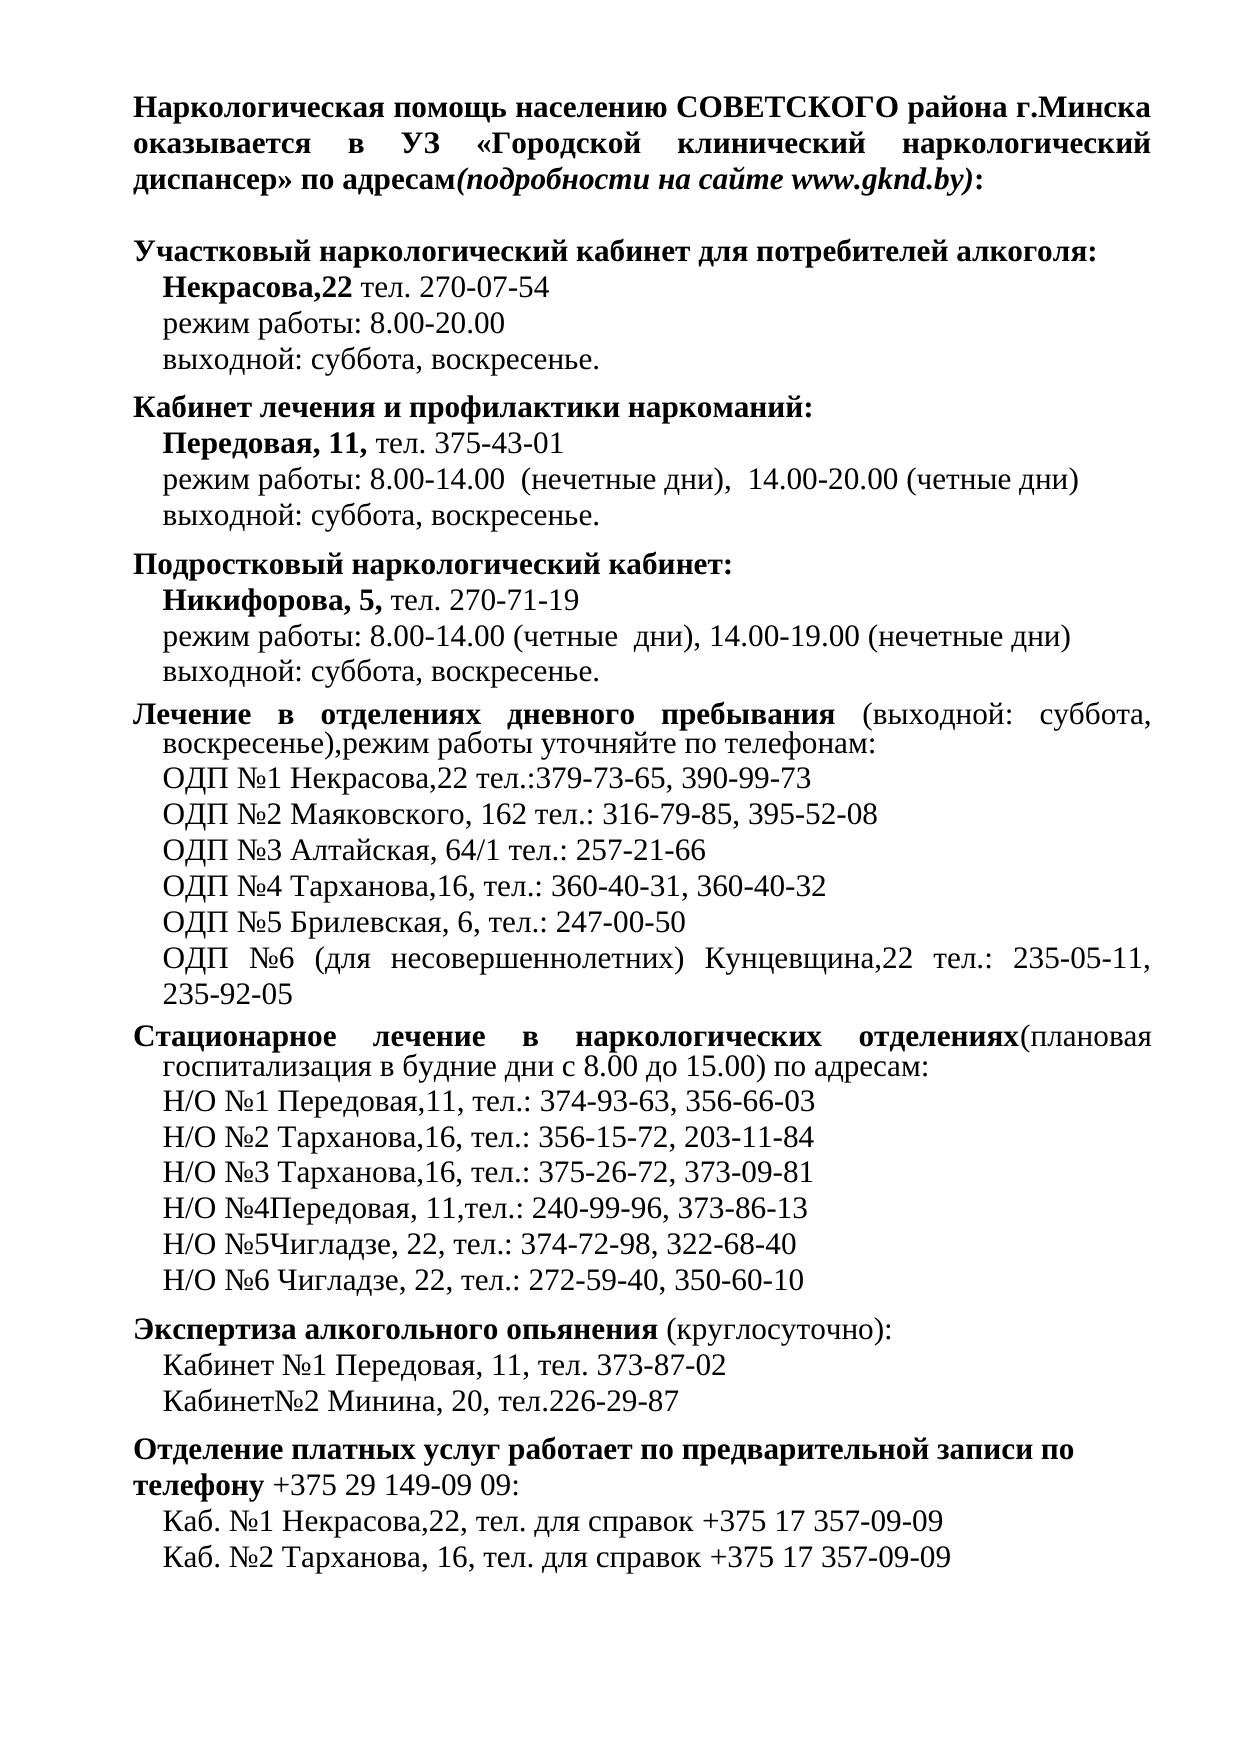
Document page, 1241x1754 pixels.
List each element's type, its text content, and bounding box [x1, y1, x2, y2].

text Отделение платных услуг работает по предварительной записи по телефону +375 29 149-09 09: [133, 1430, 1152, 1502]
text Участковый наркологический кабинет для потребителей алкоголя: [133, 232, 1152, 268]
text Кабинет лечения и профилактики наркоманий: [133, 389, 1152, 424]
text Н/О №5Чигладзе, 22, тел.: 374-72-98, 322-68-40 [162, 1226, 1152, 1262]
text Н/О №6 Чигладзе, 22, тел.: 272-59-40, 350-60-10 [162, 1262, 1152, 1297]
text ОДП №5 Брилевская, 6, тел.: 247-00-50 [162, 903, 1152, 939]
text выходной: суббота, воскресенье. [162, 340, 1152, 376]
text режим работы: 8.00-20.00 [162, 304, 1152, 340]
text Н/О №4Передовая, 11,тел.: 240-99-96, 373-86-13 [162, 1190, 1152, 1226]
text ОДП №1 Некрасова,22 тел.:379-73-65, 390-99-73 [162, 759, 1152, 795]
text ОДП №6 (для несовершеннолетних) Кунцевщина,22 тел.: 235-05-11, 235-92-05 [162, 939, 1152, 1011]
text Каб. №2 Тарханова, 16, тел. для справок +375 17 357-09-09 [162, 1538, 1152, 1574]
text выходной: суббота, воскресенье. [162, 653, 1152, 689]
text выходной: суббота, воскресенье. [162, 496, 1152, 532]
text Подростковый наркологический кабинет: [133, 545, 1152, 581]
text Кабинет№2 Минина, 20, тел.226-29-87 [133, 1382, 1152, 1418]
text Передовая, 11, тел. 375-43-01 [162, 424, 1152, 461]
text Стационарное лечение в наркологических отделениях(плановая госпитализация в будние дни с 8.00 до 15.00) по адресам: [133, 1023, 1152, 1082]
text режим работы: 8.00-14.00 (четные дни), 14.00-19.00 (нечетные дни) [162, 617, 1152, 653]
text Кабинет №1 Передовая, 11, тел. 373-87-02 [133, 1346, 1152, 1382]
text Некрасова,22 тел. 270-07-54 [162, 268, 1152, 304]
text Н/О №3 Тарханова,16, тел.: 375-26-72, 373-09-81 [162, 1154, 1152, 1190]
text Никифорова, 5, тел. 270-71-19 [162, 581, 1152, 617]
text Каб. №1 Некрасова,22, тел. для справок +375 17 357-09-09 [162, 1502, 1152, 1538]
text Экспертиза алкогольного опьянения (круглосуточно): [133, 1310, 1152, 1346]
text режим работы: 8.00-14.00 (нечетные дни), 14.00-20.00 (четные дни) [162, 461, 1152, 496]
text Лечение в отделениях дневного пребывания (выходной: суббота, воскресенье),режим работы уточняйте по телефонам: [133, 701, 1152, 759]
text Н/О №1 Передовая,11, тел.: 374-93-63, 356-66-03 [162, 1082, 1152, 1118]
text ОДП №2 Маяковского, 162 тел.: 316-79-85, 395-52-08 [162, 795, 1152, 831]
text Н/О №2 Тарханова,16, тел.: 356-15-72, 203-11-84 [162, 1118, 1152, 1154]
text ОДП №3 Алтайская, 64/1 тел.: 257-21-66 [162, 831, 1152, 867]
text Наркологическая помощь населению СОВЕТСКОГО района г.Минска оказывается в УЗ «Городской клинический наркологический диспансер» по адресам(подробности на сайте www.gknd.by): [133, 89, 1152, 196]
text ОДП №4 Тарханова,16, тел.: 360-40-31, 360-40-32 [162, 867, 1152, 903]
